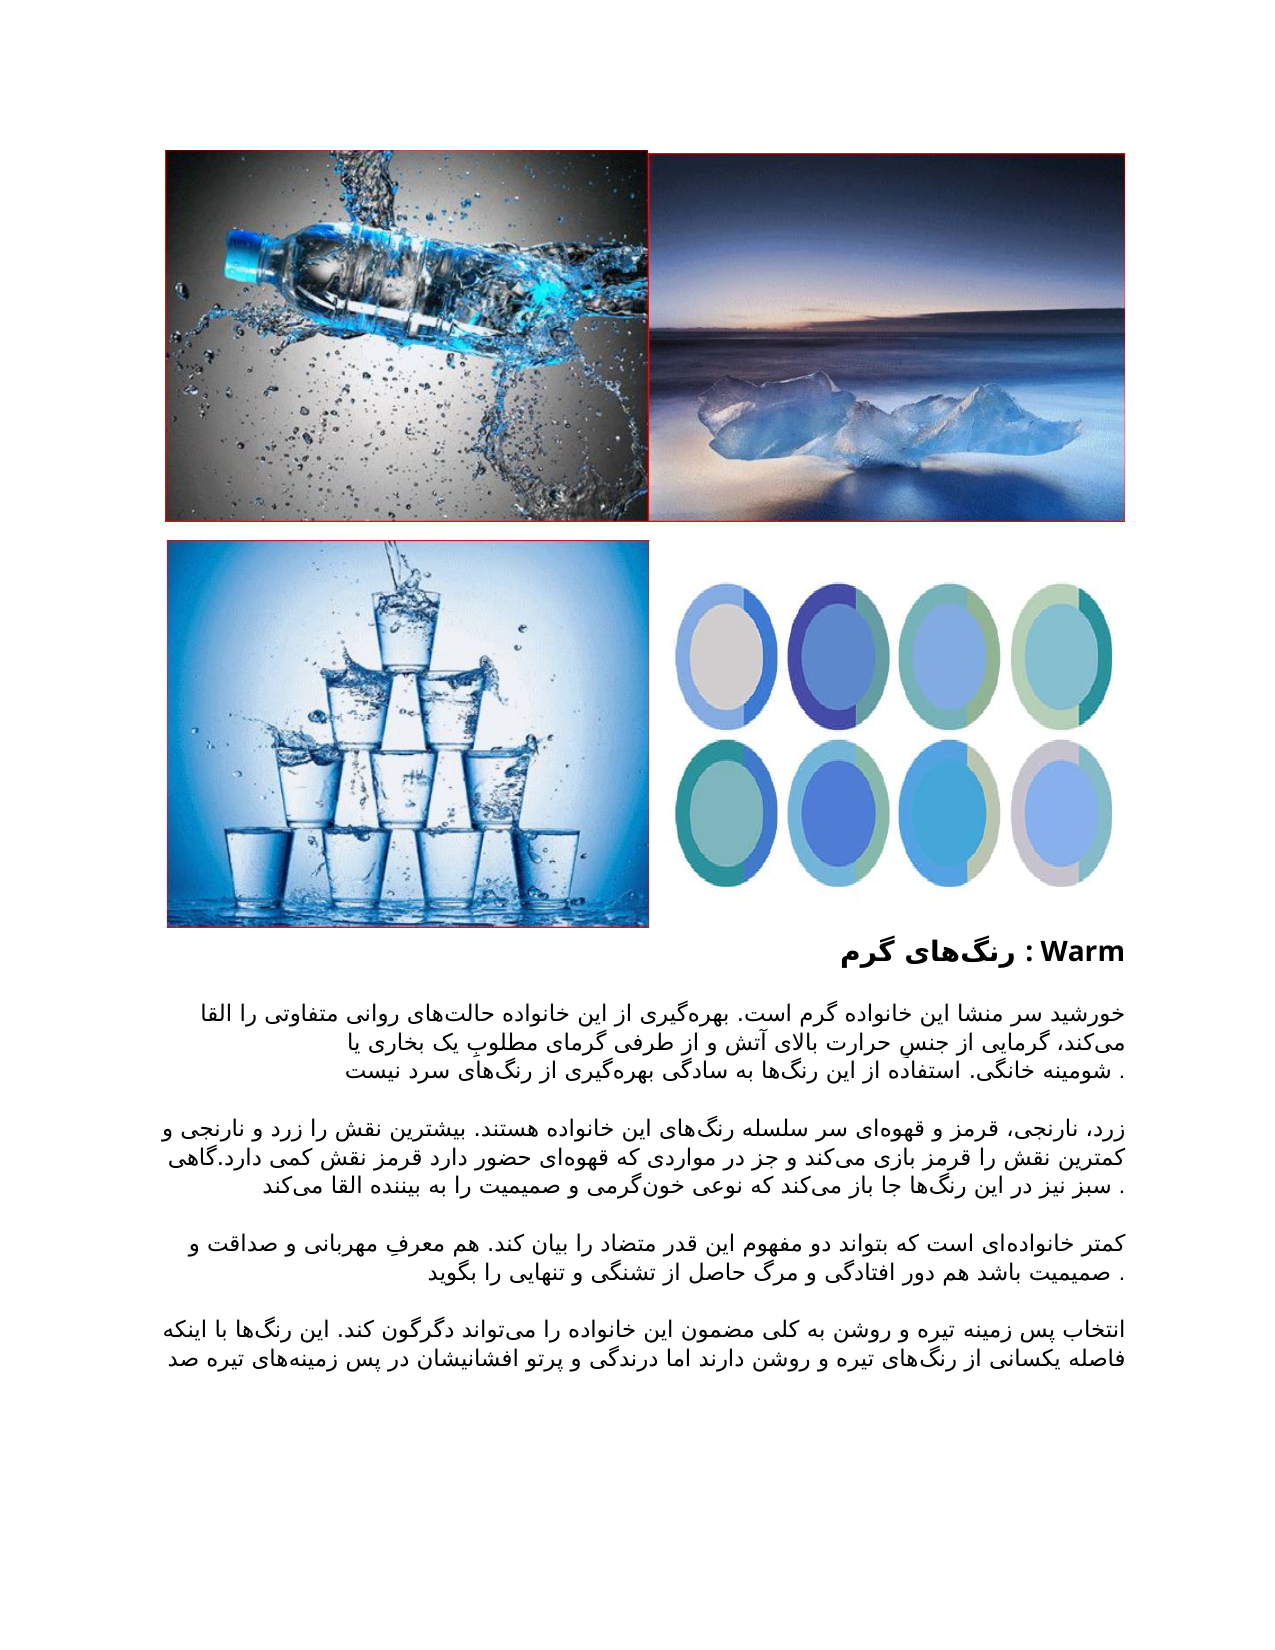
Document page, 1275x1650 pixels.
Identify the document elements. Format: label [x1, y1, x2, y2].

picture [165, 150, 1125, 522]
picture [166, 540, 1125, 928]
text [150, 541, 1125, 1372]
